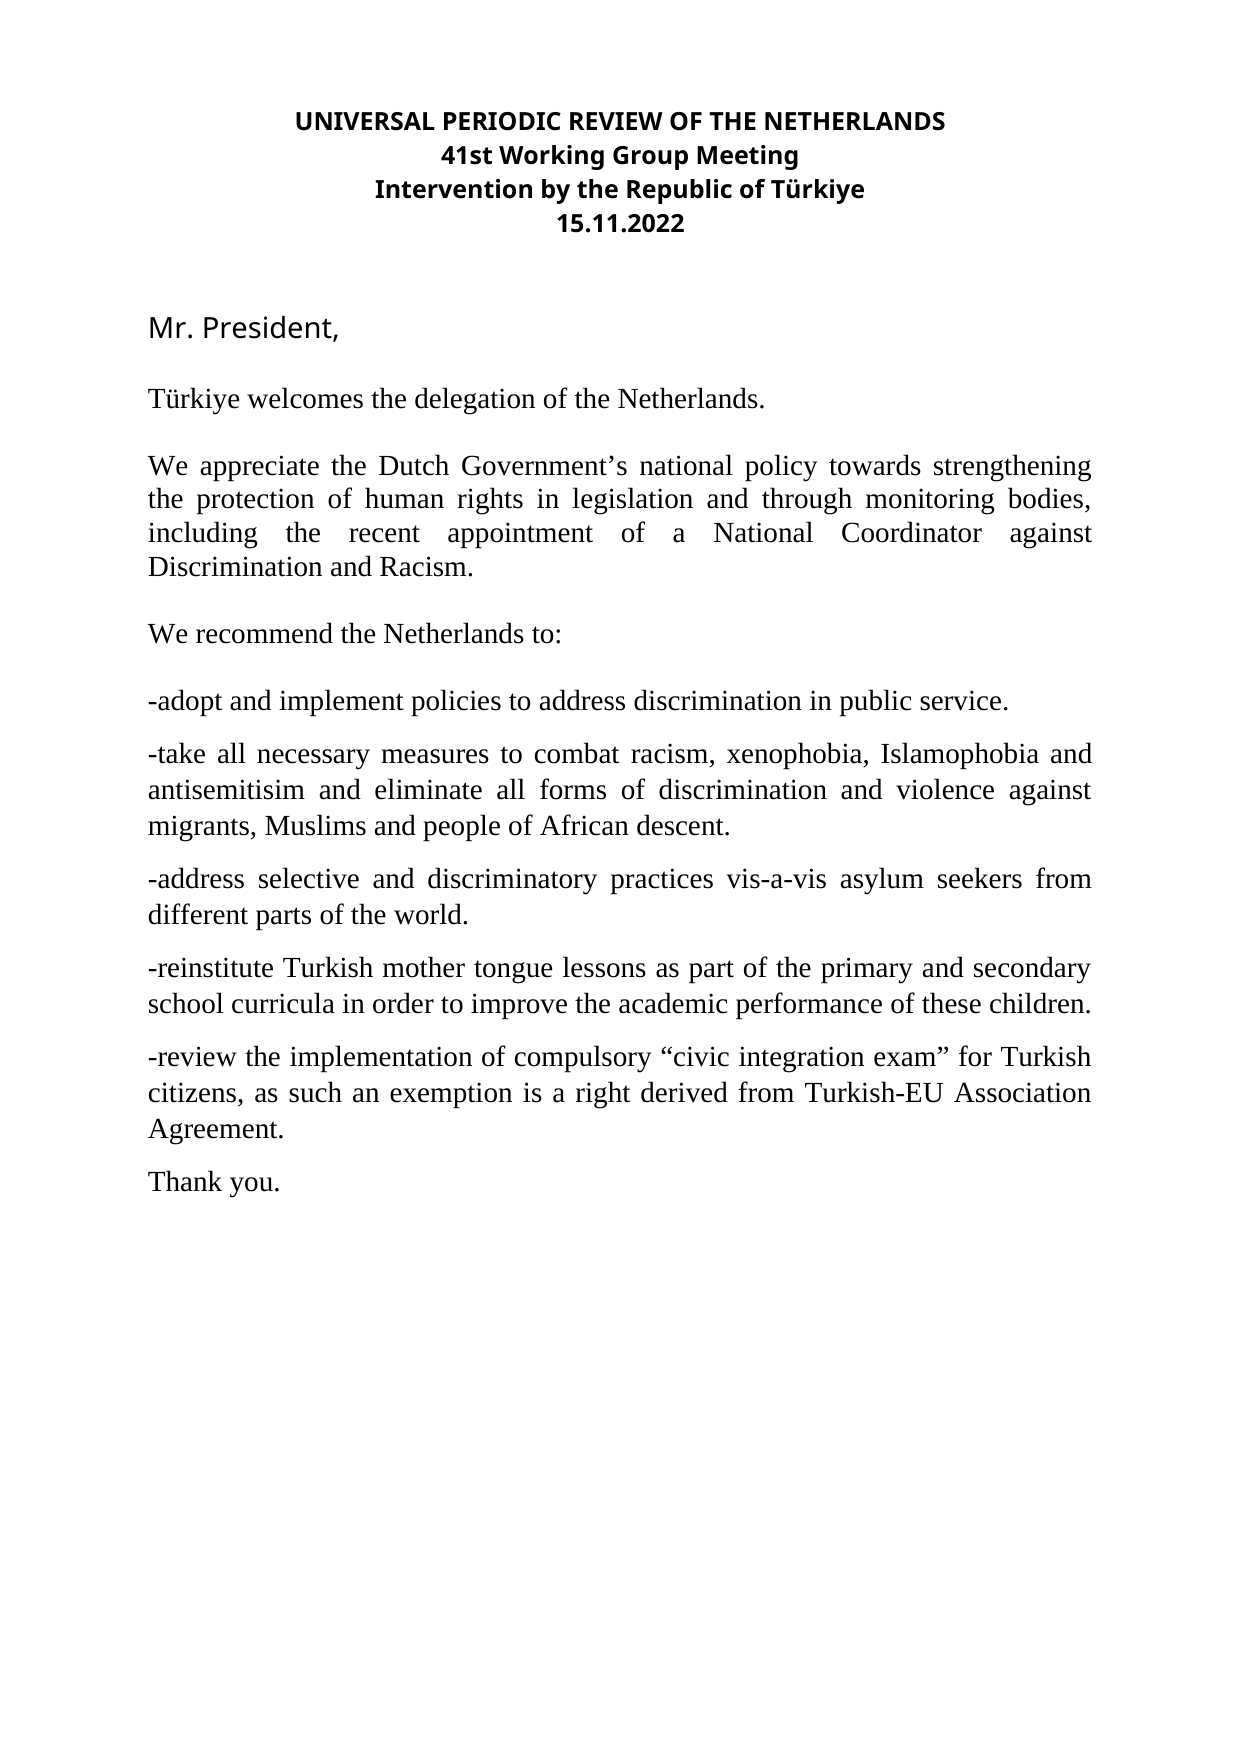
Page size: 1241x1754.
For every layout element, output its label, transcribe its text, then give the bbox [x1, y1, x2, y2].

text UNIVERSAL PERIODIC REVIEW OF THE NETHERLANDS [148, 103, 1093, 137]
text -adopt and implement policies to address discrimination in public service. [148, 683, 1093, 716]
text -take all necessary measures to combat racism, xenophobia, Islamophobia and antisemitisim and eliminate all forms of discrimination and violence against migrants, Muslims and people of African descent. [148, 736, 1093, 842]
text We appreciate the Dutch Government’s national policy towards strengthening the protection of human rights in legislation and through monitoring bodies, including the recent appointment of a National Coordinator against Discrimination and Racism. [148, 448, 1093, 582]
text Intervention by the Republic of Türkiye [148, 172, 1093, 206]
text We recommend the Netherlands to: [148, 616, 1093, 649]
text 41st Working Group Meeting [148, 137, 1093, 172]
text -review the implementation of compulsory “civic integration exam” for Turkish citizens, as such an exemption is a right derived from Turkish-EU Association Agreement. [148, 1039, 1093, 1144]
text -address selective and discriminatory practices vis-a-vis asylum seekers from different parts of the world. [148, 861, 1093, 931]
text Thank you. [148, 1164, 1093, 1197]
text 15.11.2022 [148, 206, 1093, 240]
text Türkiye welcomes the delegation of the Netherlands. [148, 381, 1093, 414]
text -reinstitute Turkish mother tongue lessons as part of the primary and secondary school curricula in order to improve the academic performance of these children. [148, 950, 1093, 1019]
text Mr. President, [148, 308, 1093, 347]
